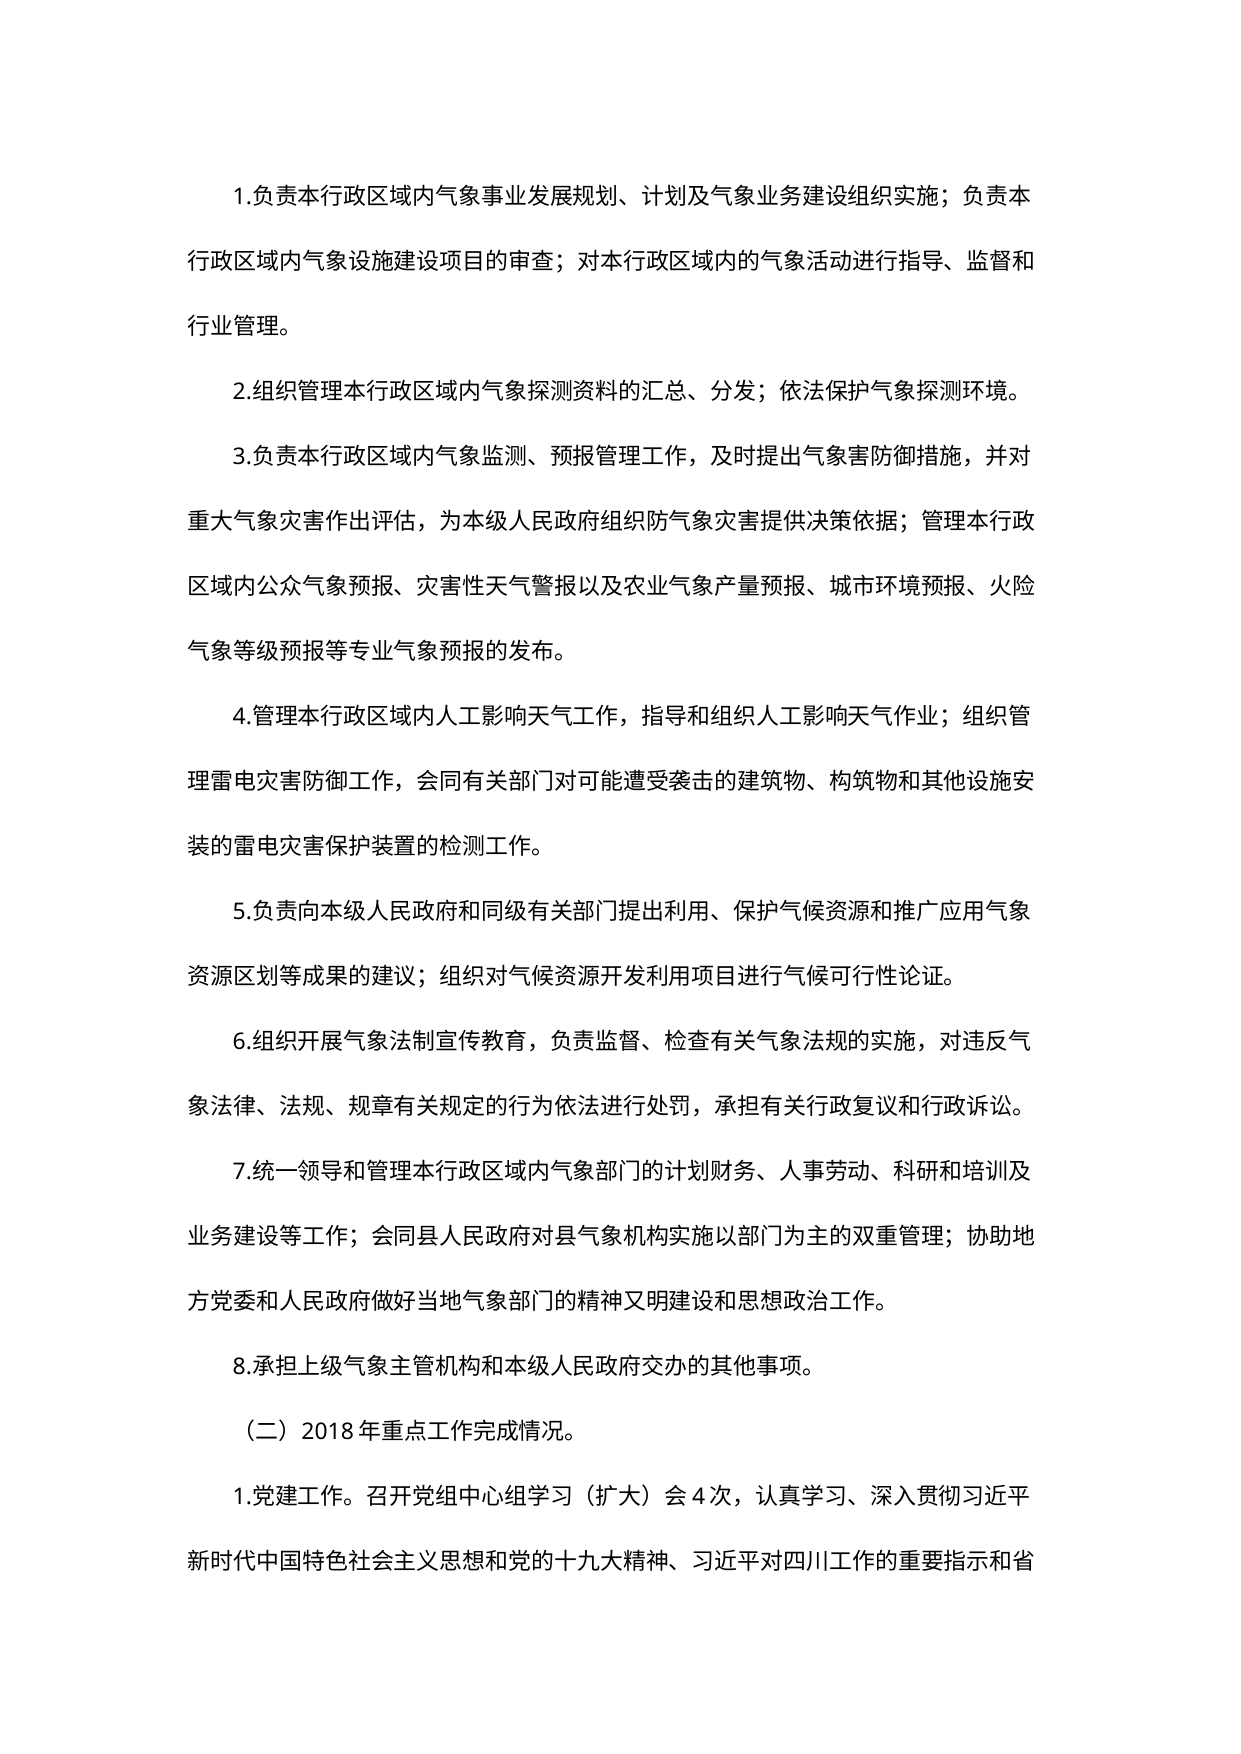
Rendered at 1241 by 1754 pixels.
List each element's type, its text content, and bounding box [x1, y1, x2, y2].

text （二）2018年重点工作完成情况。 [187, 1397, 1053, 1462]
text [187, 1462, 1053, 1592]
text 4.管理本行政区域内人工影响天气工作，指导和组织人工影响天气作业；组织管理雷电灾害防御工作，会同有关部门对可能遭受袭击的建筑物、构筑物和其他设施安装的雷电灾害保护装置的检测工作。 [187, 682, 1053, 877]
text 6.组织开展气象法制宣传教育，负责监督、检查有关气象法规的实施，对违反气象法律、法规、规章有关规定的行为依法进行处罚，承担有关行政复议和行政诉讼。 [187, 1007, 1053, 1137]
text 8.承担上级气象主管机构和本级人民政府交办的其他事项。 [187, 1332, 1053, 1397]
text 3.负责本行政区域内气象监测、预报管理工作，及时提出气象害防御措施，并对重大气象灾害作出评估，为本级人民政府组织防气象灾害提供决策依据；管理本行政区域内公众气象预报、灾害性天气警报以及农业气象产量预报、城市环境预报、火险气象等级预报等专业气象预报的发布。 [187, 422, 1053, 682]
text 7.统一领导和管理本行政区域内气象部门的计划财务、人事劳动、科研和培训及业务建设等工作；会同县人民政府对县气象机构实施以部门为主的双重管理；协助地方党委和人民政府做好当地气象部门的精神又明建设和思想政治工作。 [187, 1137, 1053, 1332]
text 1.负责本行政区域内气象事业发展规划、计划及气象业务建设组织实施；负责本行政区域内气象设施建设项目的审查；对本行政区域内的气象活动进行指导、监督和行业管理。 [187, 162, 1053, 357]
text 5.负责向本级人民政府和同级有关部门提出利用、保护气候资源和推广应用气象资源区划等成果的建议；组织对气候资源开发利用项目进行气候可行性论证。 [187, 877, 1053, 1007]
text 2.组织管理本行政区域内气象探测资料的汇总、分发；依法保护气象探测环境。 [187, 357, 1053, 422]
